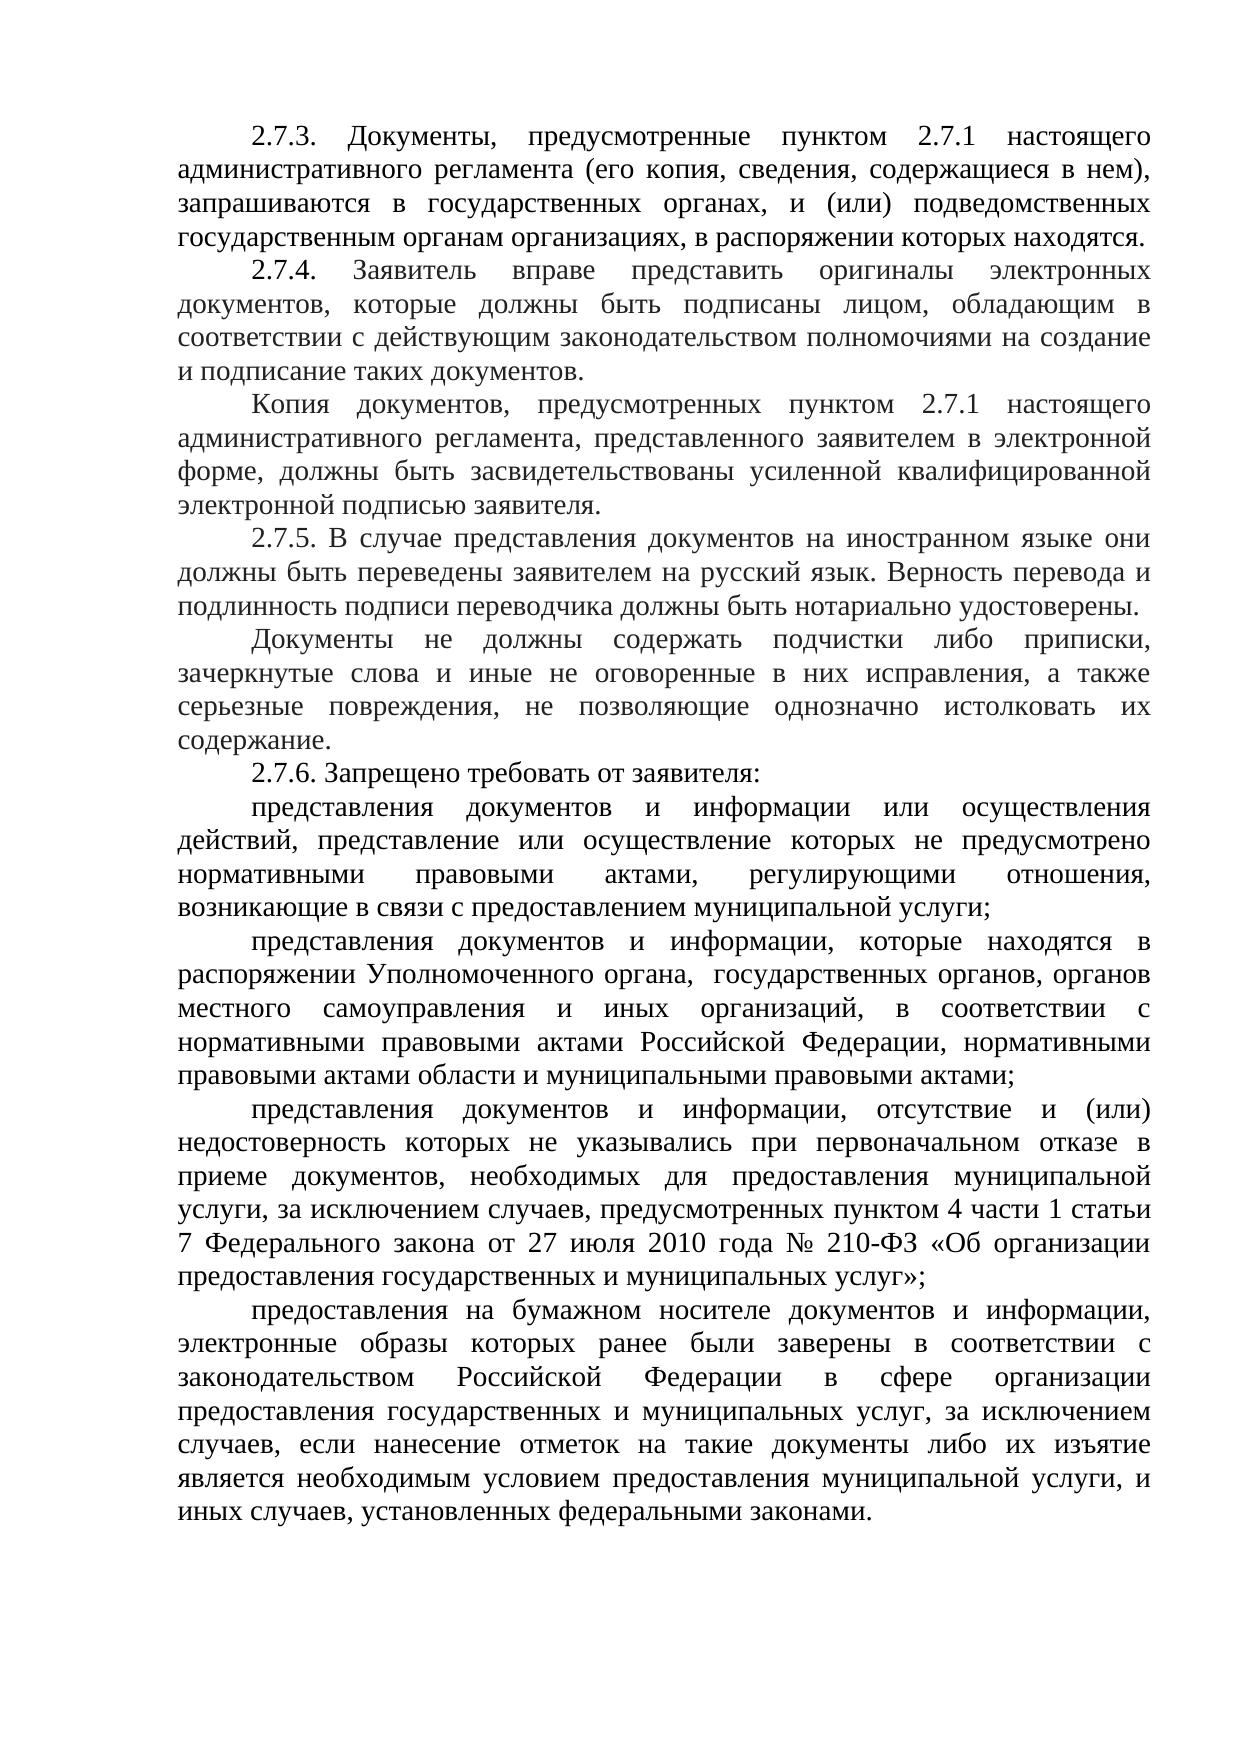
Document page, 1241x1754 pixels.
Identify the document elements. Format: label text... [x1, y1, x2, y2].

text Копия документов, предусмотренных пунктом 2.7.1 настоящего административного регламента, представленного заявителем в электронной форме, должны быть засвидетельствованы усиленной квалифицированной электронной подписью заявителя. [177, 386, 1152, 521]
text 2.7.6. Запрещено требовать от заявителя: [177, 755, 1152, 789]
text представления документов и информации, отсутствие и (или) недостоверность которых не указывались при первоначальном отказе в приеме документов, необходимых для предоставления муниципальной услуги, за исключением случаев, предусмотренных пунктом 4 части 1 статьи 7 Федерального закона от 27 июля 2010 года № 210-ФЗ «Об организации предоставления государственных и муниципальных услуг»; [177, 1091, 1152, 1292]
text 2.7.5. В случае представления документов на иностранном языке они должны быть переведены заявителем на русский язык. Верность перевода и подлинность подписи переводчика должны быть нотариально удостоверены. [177, 521, 1152, 621]
text представления документов и информации, которые находятся в распоряжении Уполномоченного органа, государственных органов, органов местного самоуправления и иных организаций, в соответствии с нормативными правовыми актами Российской Федерации, нормативными правовыми актами области и муниципальными правовыми актами; [177, 923, 1152, 1091]
text предоставления на бумажном носителе документов и информации, электронные образы которых ранее были заверены в соответствии с законодательством Российской Федерации в сфере организации предоставления государственных и муниципальных услуг, за исключением случаев, если нанесение отметок на такие документы либо их изъятие является необходимым условием предоставления муниципальной услуги, и иных случаев, установленных федеральными законами. [177, 1292, 1152, 1527]
text 2.7.3. Документы, предусмотренные пунктом 2.7.1 настоящего административного регламента (его копия, сведения, содержащиеся в нем), запрашиваются в государственных органах, и (или) подведомственных государственным органам организациях, в распоряжении которых находятся. [177, 118, 1152, 252]
text представления документов и информации или осуществления действий, представление или осуществление которых не предусмотрено нормативными правовыми актами, регулирующими отношения, возникающие в связи с предоставлением муниципальной услуги; [177, 789, 1152, 923]
text Документы не должны содержать подчистки либо приписки, зачеркнутые слова и иные не оговоренные в них исправления, а также серьезные повреждения, не позволяющие однозначно истолковать их содержание. [177, 621, 1152, 755]
text 2.7.4. Заявитель вправе представить оригиналы электронных документов, которые должны быть подписаны лицом, обладающим в соответствии с действующим законодательством полномочиями на создание и подписание таких документов. [177, 252, 1152, 386]
